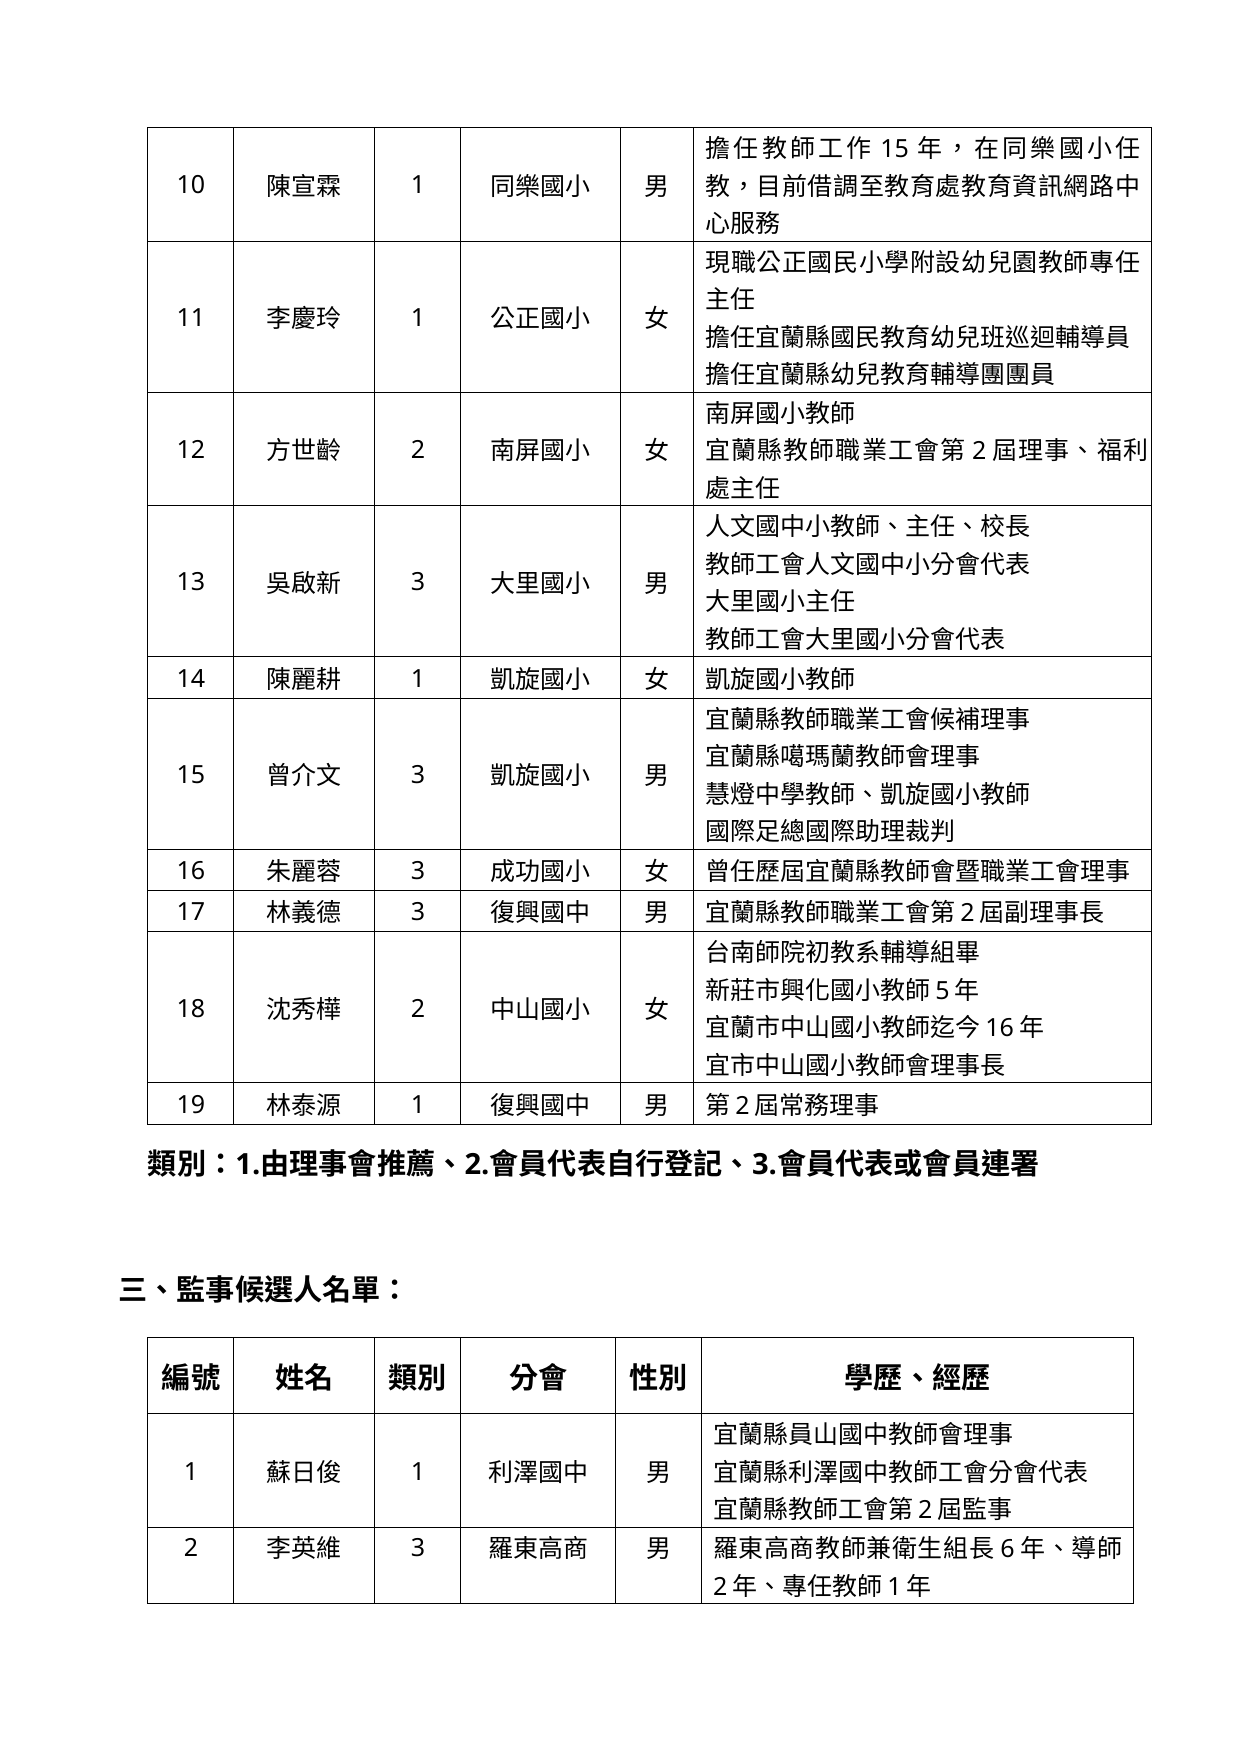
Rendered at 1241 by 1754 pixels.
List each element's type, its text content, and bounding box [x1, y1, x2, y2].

table_cell 成功國小 [461, 850, 620, 890]
table_cell 1 [375, 1414, 460, 1527]
table_header 類別 [375, 1338, 460, 1413]
text 類別：1.由理事會推薦、2.會員代表自行登記、3.會員代表或會員連署 [148, 1125, 1122, 1200]
table_cell 女 [621, 393, 693, 505]
table_cell 第2屆常務理事 [694, 1083, 1151, 1124]
table_cell 2 [375, 393, 460, 505]
table_cell 擔任教師工作15年，在同樂國小任教，目前借調至教育處教育資訊網路中心服務 [694, 128, 1151, 241]
table_cell 2 [148, 1528, 233, 1603]
table_cell 女 [621, 657, 693, 697]
table_cell 3 [375, 1528, 460, 1603]
table_cell 男 [621, 128, 693, 241]
table_cell 19 [148, 1083, 233, 1124]
table_header 學歷、經歷 [702, 1338, 1133, 1413]
table_cell 吳啟新 [234, 506, 374, 656]
table_cell 3 [375, 850, 460, 890]
table_cell 16 [148, 850, 233, 890]
table_cell 曾介文 [234, 699, 374, 848]
table_header 姓名 [234, 1338, 374, 1413]
table_cell 男 [616, 1414, 701, 1527]
table_cell 女 [621, 242, 693, 392]
table_cell 凱旋國小教師 [694, 657, 1151, 697]
table_cell 10 [148, 128, 233, 241]
table_cell 人文國中小教師、主任、校長 教師工會人文國中小分會代表 大里國小主任 教師工會大里國小分會代表 [694, 506, 1151, 656]
table_cell 1 [375, 128, 460, 241]
table_cell 林泰源 [234, 1083, 374, 1124]
table_header 編號 [148, 1338, 233, 1413]
table_cell 利澤國中 [461, 1414, 615, 1527]
table_header 分會 [461, 1338, 615, 1413]
table_cell 同樂國小 [461, 128, 620, 241]
table_cell 李英維 [234, 1528, 374, 1603]
table_cell 南屏國小教師 宜蘭縣教師職業工會第2屆理事、福利處主任 [694, 393, 1151, 505]
table_cell 14 [148, 657, 233, 697]
table_cell 女 [621, 850, 693, 890]
table_cell 女 [621, 932, 693, 1082]
table_cell 朱麗蓉 [234, 850, 374, 890]
table_cell 復興國中 [461, 891, 620, 931]
table_cell 羅東高商 [461, 1528, 615, 1603]
table_cell 男 [621, 1083, 693, 1124]
table_cell 3 [375, 506, 460, 656]
table_cell 公正國小 [461, 242, 620, 392]
table_cell 方世齡 [234, 393, 374, 505]
table_cell 3 [375, 699, 460, 848]
table_cell 2 [375, 932, 460, 1082]
table_cell 沈秀樺 [234, 932, 374, 1082]
text 三、監事候選人名單： [118, 1250, 1122, 1325]
table_header 性別 [616, 1338, 701, 1413]
table_cell 男 [621, 506, 693, 656]
table_cell 宜蘭縣教師職業工會第2屆副理事長 [694, 891, 1151, 931]
table_cell 3 [375, 891, 460, 931]
table_cell 11 [148, 242, 233, 392]
table_cell 宜蘭縣員山國中教師會理事 宜蘭縣利澤國中教師工會分會代表 宜蘭縣教師工會第2屆監事 [702, 1414, 1133, 1527]
table_cell 李慶玲 [234, 242, 374, 392]
table_cell 台南師院初教系輔導組畢 新莊市興化國小教師5年 宜蘭市中山國小教師迄今16年 宜市中山國小教師會理事長 [694, 932, 1151, 1082]
table_cell 現職公正國民小學附設幼兒園教師專任主任 擔任宜蘭縣國民教育幼兒班巡迴輔導員 擔任宜蘭縣幼兒教育輔導團團員 [694, 242, 1151, 392]
table_cell 1 [375, 657, 460, 697]
table_cell 18 [148, 932, 233, 1082]
table_cell 17 [148, 891, 233, 931]
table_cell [702, 1528, 1133, 1603]
table_cell 復興國中 [461, 1083, 620, 1124]
table_cell 凱旋國小 [461, 657, 620, 697]
table_cell 陳麗耕 [234, 657, 374, 697]
table_cell 曾任歷屆宜蘭縣教師會暨職業工會理事 [694, 850, 1151, 890]
table_cell 男 [621, 699, 693, 848]
table_cell 男 [621, 891, 693, 931]
table_cell 南屏國小 [461, 393, 620, 505]
table_cell 大里國小 [461, 506, 620, 656]
table_cell 15 [148, 699, 233, 848]
table_cell 1 [375, 1083, 460, 1124]
table_cell 中山國小 [461, 932, 620, 1082]
table_cell 1 [375, 242, 460, 392]
table_cell 林義德 [234, 891, 374, 931]
table_cell 13 [148, 506, 233, 656]
table_cell 宜蘭縣教師職業工會候補理事 宜蘭縣噶瑪蘭教師會理事 慧燈中學教師、凱旋國小教師 國際足總國際助理裁判 [694, 699, 1151, 848]
table_cell 1 [148, 1414, 233, 1527]
table_cell 男 [616, 1528, 701, 1603]
table_cell 陳宣霖 [234, 128, 374, 241]
table_cell 蘇日俊 [234, 1414, 374, 1527]
table_cell 12 [148, 393, 233, 505]
table_cell 凱旋國小 [461, 699, 620, 848]
